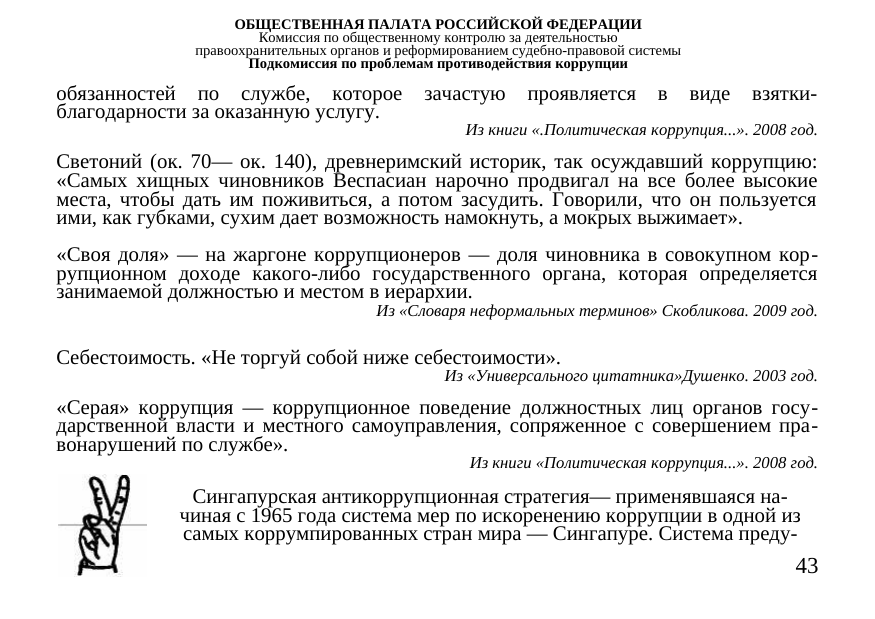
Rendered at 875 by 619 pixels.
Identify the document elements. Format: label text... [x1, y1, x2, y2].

text Из «Словаря неформальных терминов» Скобликова. 2009 год. [56, 303, 818, 319]
text «Своя доля» — на жаргоне коррупционеров — доля чиновника в совокупном коррупционном доходе какого-либо государственного органа, которая определяется занимаемой должностью и местом в иерархии. [56, 247, 818, 303]
text ОБЩЕСТВЕННАЯ ПАЛАТА РОССИЙСКОЙ ФЕДЕРАЦИИ [58, 19, 270, 32]
text Светоний (ок. 70— ок. 140), древнеримский историк, так осуждавший коррупцию: «Самых хищных чиновников Веспасиан нарочно продвигал на все более высокие места, чтобы дать им поживиться, а потом засудить. Говорили, что он пользуется ими, как губками, сухим дает возможность намокнуть, а мокрых выжимает». [56, 154, 818, 228]
text обязанностей по службе, которое зачастую проявляется в виде взятки- благодарности за оказанную услугу. [56, 85, 818, 122]
text 43 [162, 555, 818, 578]
text ОБЩЕСТВЕННАЯ ПАЛАТА РОССИЙСКОЙ ФЕДЕРАЦИИ [619, 19, 818, 32]
text Из книги «.Политическая коррупция...». 2008 год. [56, 122, 818, 139]
text Из книги «Политическая коррупция...». 2008 год. [56, 455, 818, 472]
text Себестоимость. «Не торгуй собой ниже себестоимости». [56, 347, 818, 368]
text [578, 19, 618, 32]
picture [58, 474, 147, 577]
text «Серая» коррупция — коррупционное поведение должностных лиц органов государственной власти и местного самоуправления, сопряженное с совершением правонарушений по службе». [56, 399, 818, 455]
text ОБЩЕСТВЕННАЯ ПАЛАТА РОССИЙСКОЙ ФЕДЕРАЦИИ [271, 19, 568, 32]
text Сингапурская антикоррупционная стратегия— применявшаяся на- чиная с 1965 года система мер по искоренению коррупции в одной из самых коррумпированных стран мира — Сингапуре. Система преду- [162, 489, 818, 544]
text Из «Универсального цитатника»Душенко. 2003 год. [56, 368, 818, 385]
text Комиссия по общественному контролю за деятельностью правоохранительных органов и реформированием судебно-правовой системы Подкомиссия по проблемам противодействия коррупции [58, 32, 818, 71]
